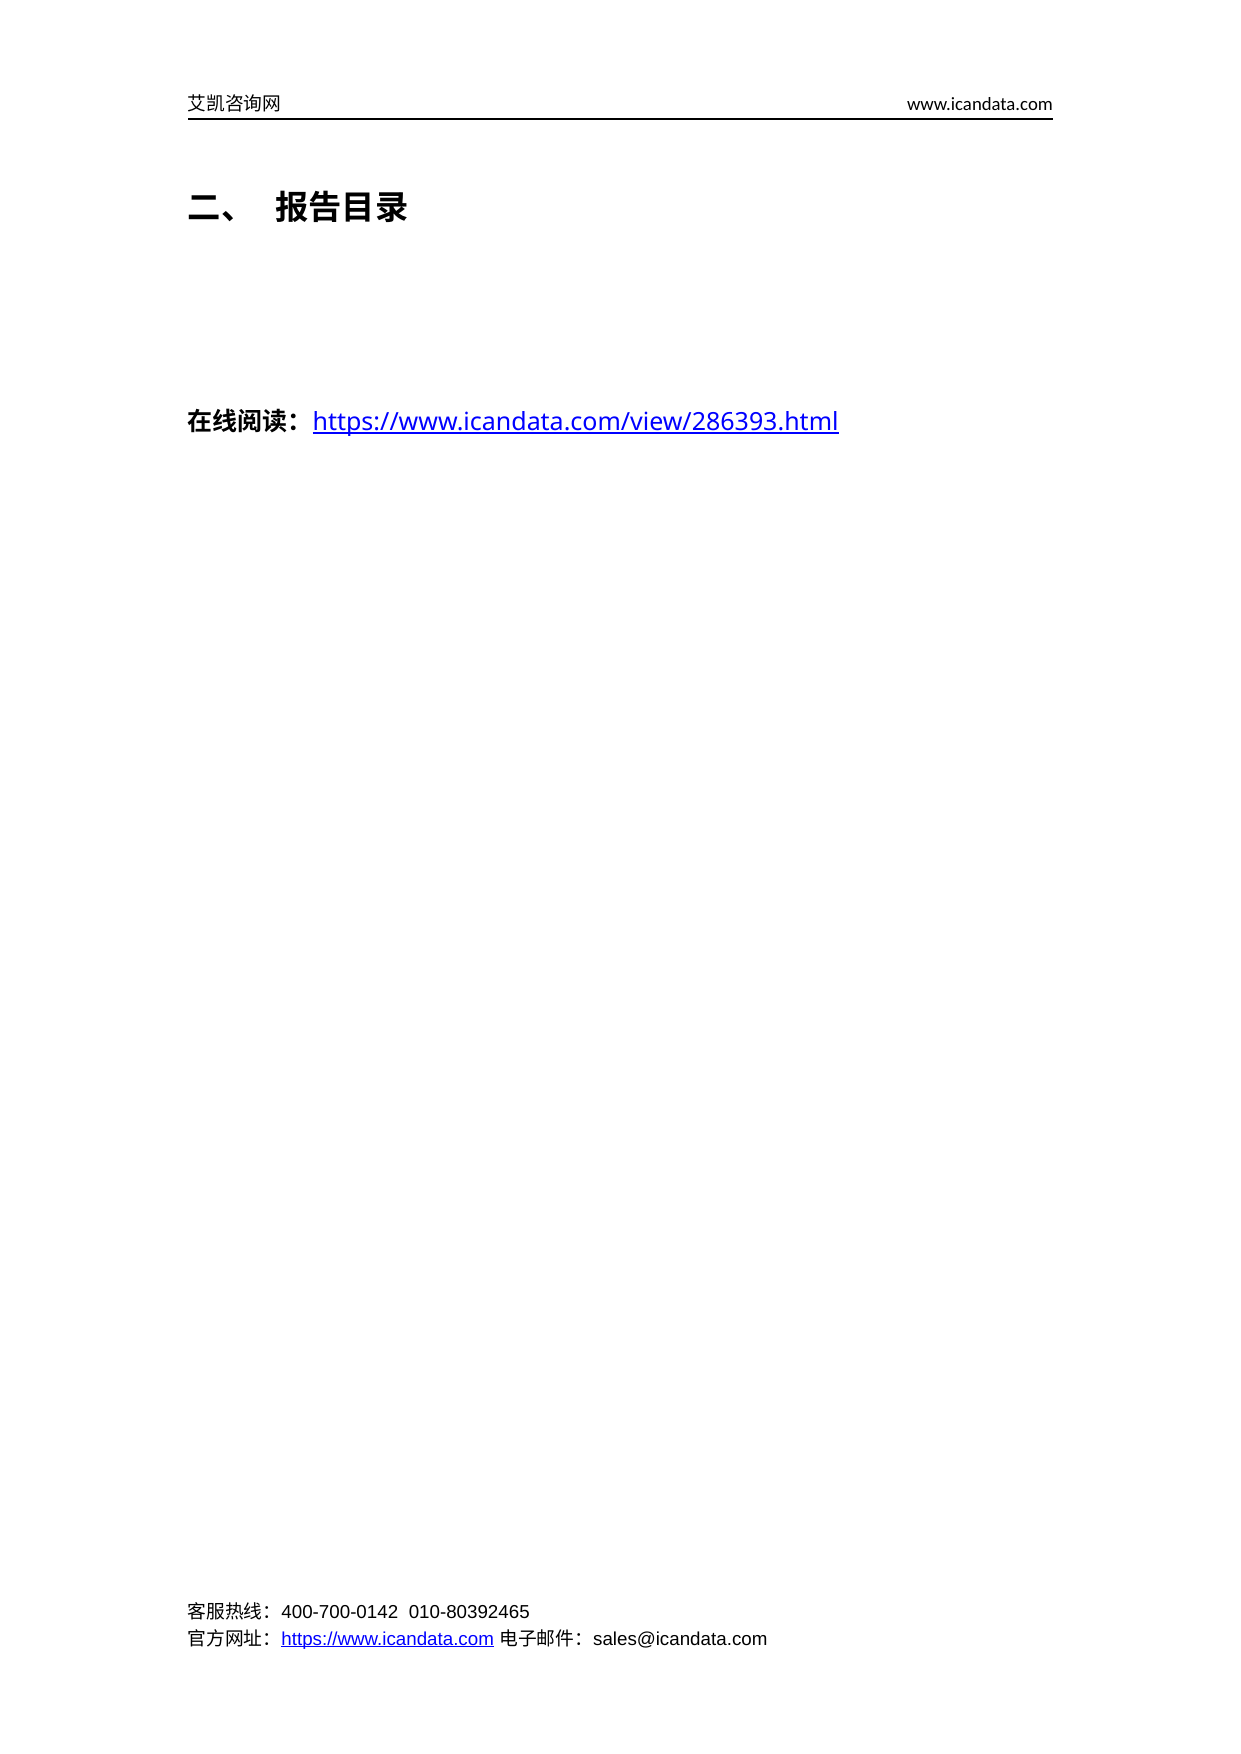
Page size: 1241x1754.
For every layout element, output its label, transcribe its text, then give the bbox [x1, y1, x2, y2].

subtitle 报告目录 [187, 172, 1053, 237]
text 在线阅读：https://www.icandata.com/view/286393.html [187, 387, 1053, 452]
